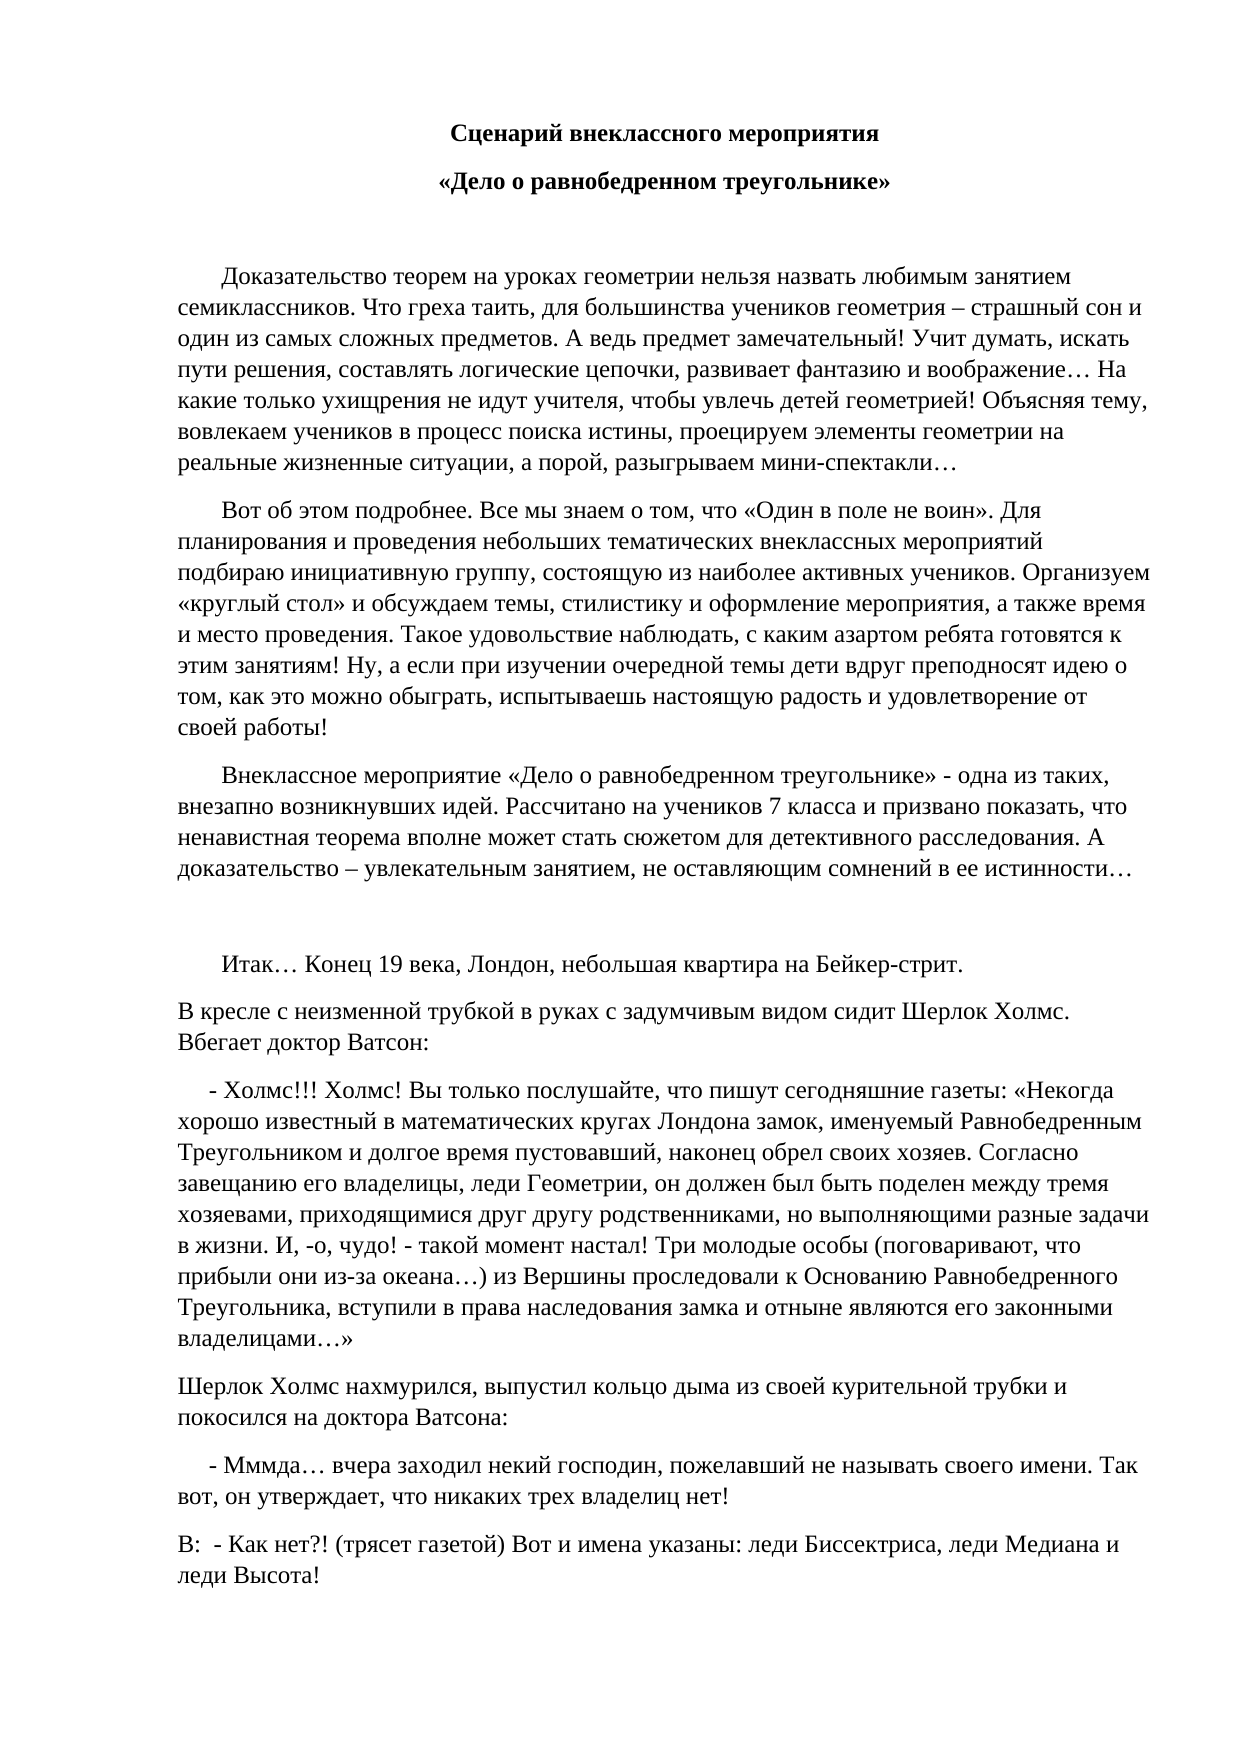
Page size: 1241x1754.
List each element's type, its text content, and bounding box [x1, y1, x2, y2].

text Сценарий внеклассного мероприятия [177, 118, 1152, 147]
text «Дело о равнобедренном треугольнике» [177, 166, 1152, 194]
text Доказательство теорем на уроках геометрии нельзя назвать любимым занятием семиклассников. Что греха таить, для большинства учеников геометрия – страшный сон и один из самых сложных предметов. А ведь предмет замечательный! Учит думать, искать пути решения, составлять логические цепочки, развивает фантазию и воображение… На какие только ухищрения не идут учителя, чтобы увлечь детей геометрией! Объясняя тему, вовлекаем учеников в процесс поиска истины, проецируем элементы геометрии на реальные жизненные ситуации, а порой, разыгрываем мини-спектакли… [177, 261, 1152, 476]
text Внеклассное мероприятие «Дело о равнобедренном треугольнике» - одна из таких, внезапно возникнувших идей. Рассчитано на учеников 7 класса и призвано показать, что ненавистная теорема вполне может стать сюжетом для детективного расследования. А доказательство – увлекательным занятием, не оставляющим сомнений в ее истинности… [177, 760, 1152, 882]
text - Холмс!!! Холмс! Вы только послушайте, что пишут сегодняшние газеты: «Некогда хорошо известный в математических кругах Лондона замок, именуемый Равнобедренным Треугольником и долгое время пустовавший, наконец обрел своих хозяев. Согласно завещанию его владелицы, леди Геометрии, он должен был быть поделен между тремя хозяевами, приходящимися друг другу родственниками, но выполняющими разные задачи в жизни. И, -о, чудо! - такой момент настал! Три молодые особы (поговаривают, что прибыли они из-за океана…) из Вершины проследовали к Основанию Равнобедренного Треугольника, вступили в права наследования замка и отныне являются его законными владелицами…» [177, 1075, 1152, 1352]
text Итак… Конец 19 века, Лондон, небольшая квартира на Бейкер-стрит. [177, 949, 1152, 977]
text В кресле с неизменной трубкой в руках с задумчивым видом сидит Шерлок Холмс. Вбегает доктор Ватсон: [177, 996, 1152, 1056]
text В: - Как нет?! (трясет газетой) Вот и имена указаны: леди Биссектриса, леди Медиана и леди Высота! [177, 1529, 1152, 1588]
text - Мммда… вчера заходил некий господин, пожелавший не называть своего имени. Так вот, он утверждает, что никаких трех владелиц нет! [177, 1450, 1152, 1510]
text Шерлок Холмс нахмурился, выпустил кольцо дыма из своей курительной трубки и покосился на доктора Ватсона: [177, 1371, 1152, 1431]
text Вот об этом подробнее. Все мы знаем о том, что «Один в поле не воин». Для планирования и проведения небольших тематических внеклассных мероприятий подбираю инициативную группу, состоящую из наиболее активных учеников. Организуем «круглый стол» и обсуждаем темы, стилистику и оформление мероприятия, а также время и место проведения. Такое удовольствие наблюдать, с каким азартом ребята готовятся к этим занятиям! Ну, а если при изучении очередной темы дети вдруг преподносят идею о том, как это можно обыграть, испытываешь настоящую радость и удовлетворение от своей работы! [177, 495, 1152, 741]
